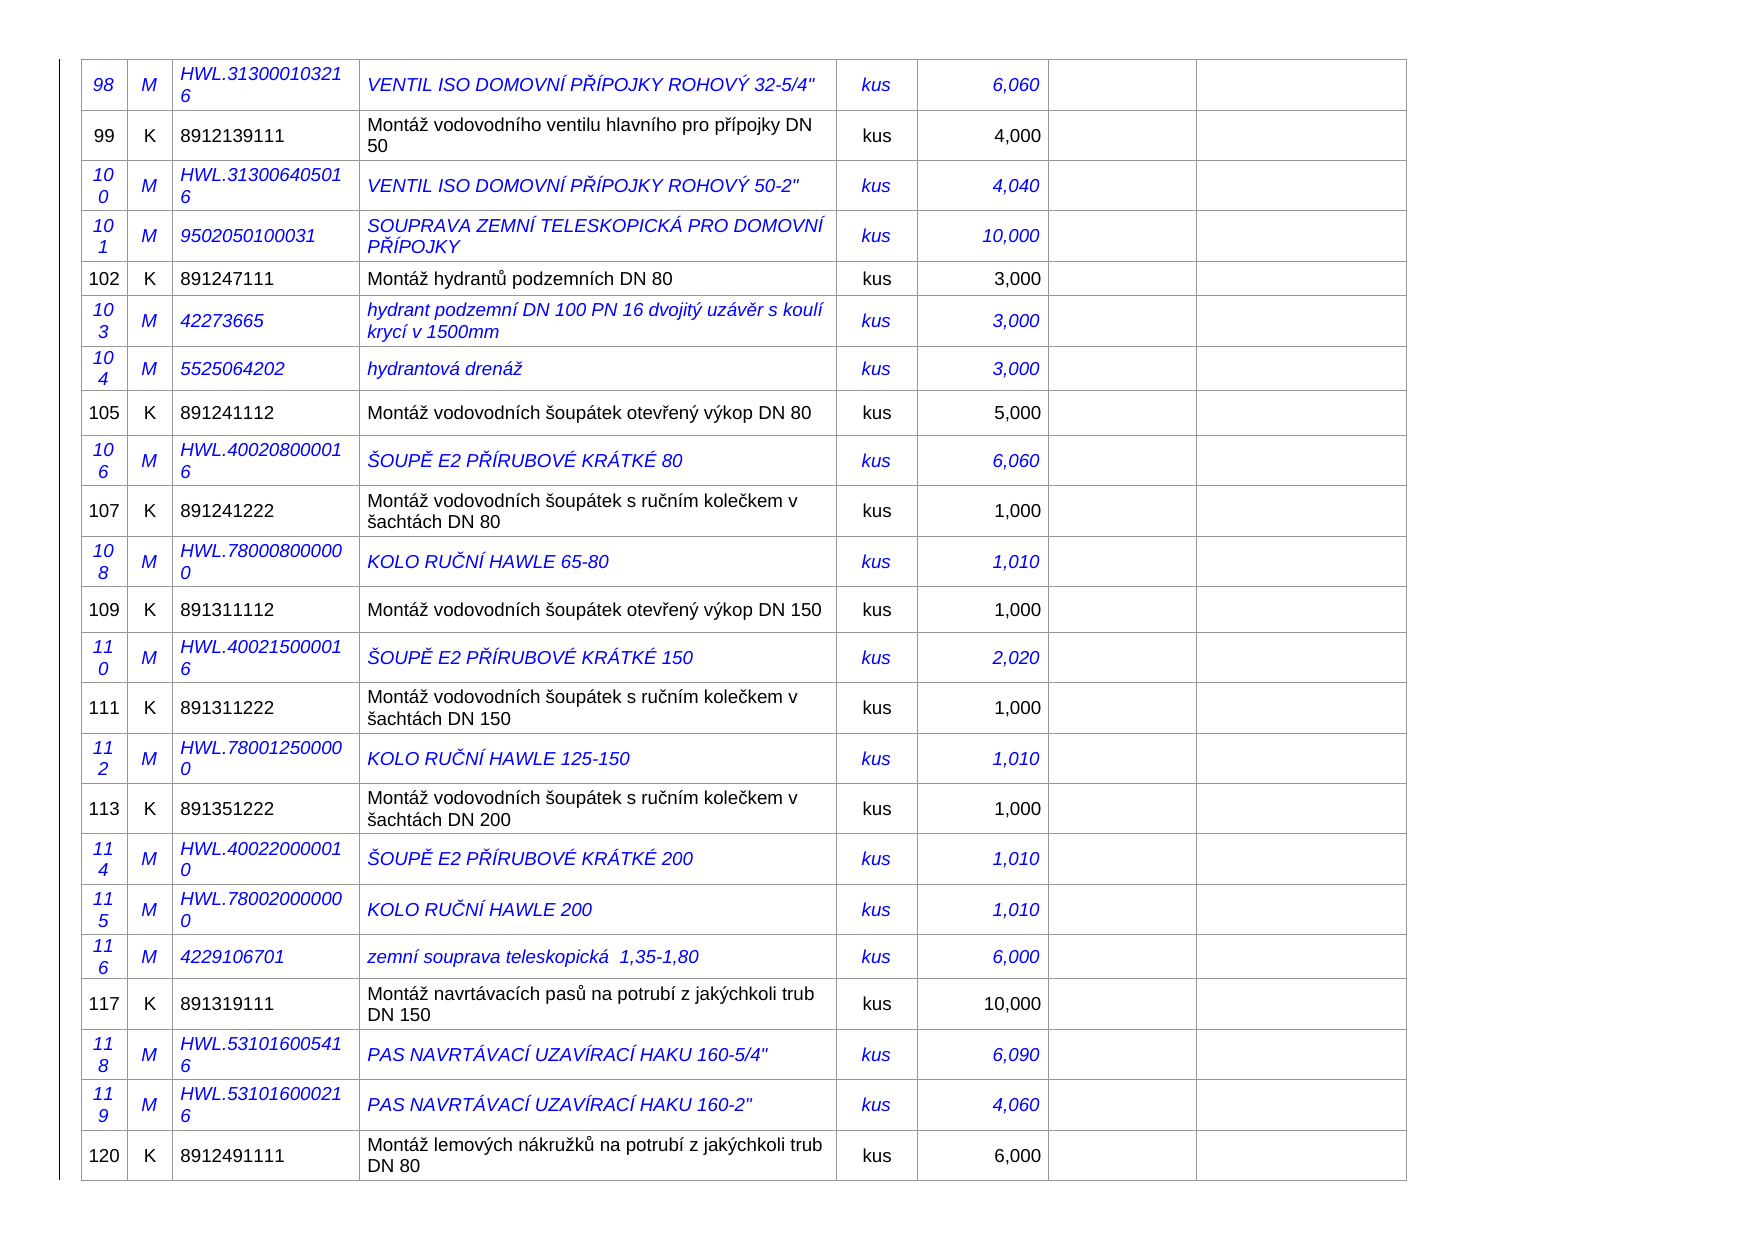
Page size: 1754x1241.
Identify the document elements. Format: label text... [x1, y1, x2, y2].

table_cell hydrant podzemní DN 100 PN 16 dvojitý uzávěr s koulí krycí v 1500mm [360, 296, 836, 346]
table_cell [60, 160, 81, 210]
table_cell M [128, 935, 172, 978]
table_cell 891241112 [173, 391, 359, 435]
table_cell PAS NAVRTÁVACÍ UZAVÍRACÍ HAKU 160-5/4" [360, 1030, 836, 1079]
table_cell 117 [82, 979, 127, 1029]
table_cell 109 [82, 587, 127, 632]
table_cell kus [837, 111, 917, 160]
table_cell 891311112 [173, 587, 359, 632]
table_cell [1049, 683, 1196, 732]
table_cell Montáž vodovodních šoupátek s ručním kolečkem v šachtách DN 80 [360, 486, 836, 536]
table_cell 4229106701 [173, 935, 359, 978]
table_cell hydrantová drenáž [360, 347, 836, 390]
table_cell [1049, 633, 1196, 682]
table_cell 9502050100031 [173, 211, 359, 261]
table_cell 8912491111 [173, 1131, 359, 1180]
table_cell 103 [82, 296, 127, 346]
table_cell Montáž hydrantů podzemních DN 80 [360, 262, 836, 295]
table_cell [1197, 161, 1406, 210]
table_cell 891311222 [173, 683, 359, 732]
table_cell ŠOUPĚ E2 PŘÍRUBOVÉ KRÁTKÉ 80 [360, 436, 836, 485]
table_cell K [128, 1131, 172, 1180]
table_cell [1049, 262, 1196, 295]
table_cell [1197, 486, 1406, 536]
table_cell [1049, 486, 1196, 536]
table_cell M [128, 347, 172, 390]
table_cell kus [837, 633, 917, 682]
table_cell kus [837, 211, 917, 261]
table_cell kus [837, 885, 917, 934]
table_cell [1197, 587, 1406, 632]
table_cell 102 [82, 262, 127, 295]
table_cell kus [837, 262, 917, 295]
table_cell 1,010 [918, 885, 1048, 934]
table_cell [1197, 784, 1406, 833]
table_cell 115 [82, 885, 127, 934]
table_cell kus [837, 587, 917, 632]
table_cell [1049, 111, 1196, 160]
table_cell [60, 210, 81, 261]
table_cell 6,060 [918, 436, 1048, 485]
table_cell Montáž vodovodních šoupátek s ručním kolečkem v šachtách DN 200 [360, 784, 836, 833]
table_cell 3,000 [918, 262, 1048, 295]
table_cell M [128, 633, 172, 682]
table_cell [1197, 262, 1406, 295]
table_cell M [128, 1080, 172, 1129]
table_cell kus [837, 935, 917, 978]
table_cell kus [837, 979, 917, 1029]
table_cell 6,000 [918, 935, 1048, 978]
table_cell HWL.780008000000 [173, 537, 359, 586]
table_cell 1,010 [918, 537, 1048, 586]
table_cell [1197, 935, 1406, 978]
table_cell KOLO RUČNÍ HAWLE 125-150 [360, 734, 836, 783]
table_cell 98 [82, 60, 127, 109]
table_cell [60, 884, 81, 934]
table_cell 116 [82, 935, 127, 978]
table_cell [1049, 885, 1196, 934]
table_cell [1197, 211, 1406, 261]
table_cell M [128, 296, 172, 346]
table_cell [1197, 834, 1406, 884]
table_cell HWL.400215000016 [173, 633, 359, 682]
table_cell M [128, 834, 172, 884]
table_cell 5525064202 [173, 347, 359, 390]
table_cell [1049, 979, 1196, 1029]
table_cell [1049, 60, 1196, 109]
table_cell [1197, 633, 1406, 682]
table_cell [60, 485, 81, 536]
table_cell 118 [82, 1030, 127, 1079]
table_cell 10,000 [918, 979, 1048, 1029]
table_cell 99 [82, 111, 127, 160]
table_cell kus [837, 537, 917, 586]
table_cell [60, 346, 81, 390]
table_cell kus [837, 734, 917, 783]
table_cell kus [837, 391, 917, 435]
table_cell [60, 783, 81, 833]
table_cell [1049, 1131, 1196, 1180]
table_cell [60, 295, 81, 346]
table_cell 1,000 [918, 784, 1048, 833]
table_cell HWL.780020000000 [173, 885, 359, 934]
table_cell kus [837, 834, 917, 884]
table_cell [1049, 834, 1196, 884]
table_cell 1,000 [918, 683, 1048, 732]
table_cell M [128, 537, 172, 586]
table_cell HWL.531016000216 [173, 1080, 359, 1129]
table_cell HWL.400208000016 [173, 436, 359, 485]
table_cell K [128, 486, 172, 536]
table_cell [1197, 683, 1406, 732]
table_cell 3,000 [918, 296, 1048, 346]
table_cell [1197, 979, 1406, 1029]
table_cell [1197, 111, 1406, 160]
table_cell 3,000 [918, 347, 1048, 390]
table_cell 113 [82, 784, 127, 833]
table_cell 120 [82, 1131, 127, 1180]
table_cell [1049, 587, 1196, 632]
table_cell 42273665 [173, 296, 359, 346]
table_cell HWL.531016005416 [173, 1030, 359, 1079]
table_cell [1049, 1080, 1196, 1129]
table_cell 114 [82, 834, 127, 884]
table_cell Montáž vodovodních šoupátek otevřený výkop DN 150 [360, 587, 836, 632]
table_cell SOUPRAVA ZEMNÍ TELESKOPICKÁ PRO DOMOVNÍ PŘÍPOJKY [360, 211, 836, 261]
table_cell [1197, 1131, 1406, 1180]
table_cell [60, 536, 81, 586]
table_cell K [128, 262, 172, 295]
table_cell [1049, 1030, 1196, 1079]
table_cell 2,020 [918, 633, 1048, 682]
table_cell [60, 682, 81, 732]
table_cell [1049, 391, 1196, 435]
table_cell 4,060 [918, 1080, 1048, 1129]
table_cell Montáž navrtávacích pasů na potrubí z jakýchkoli trub DN 150 [360, 979, 836, 1029]
table_cell 110 [82, 633, 127, 682]
table_cell [1197, 296, 1406, 346]
table_cell 10,000 [918, 211, 1048, 261]
table_cell HWL.313000103216 [173, 60, 359, 109]
table_cell M [128, 211, 172, 261]
table_cell [1197, 347, 1406, 390]
table_cell 5,000 [918, 391, 1048, 435]
table_cell M [128, 734, 172, 783]
table_cell ŠOUPĚ E2 PŘÍRUBOVÉ KRÁTKÉ 150 [360, 633, 836, 682]
table_cell [60, 632, 81, 682]
table_cell K [128, 111, 172, 160]
table_cell kus [837, 1030, 917, 1079]
table_cell [60, 978, 81, 1029]
table_cell 891241222 [173, 486, 359, 536]
table_cell Montáž vodovodního ventilu hlavního pro přípojky DN 50 [360, 111, 836, 160]
table_cell 1,010 [918, 734, 1048, 783]
table_cell [1049, 161, 1196, 210]
table_cell Montáž vodovodních šoupátek otevřený výkop DN 80 [360, 391, 836, 435]
table_cell 6,060 [918, 60, 1048, 109]
table_cell [60, 390, 81, 435]
table_cell [60, 435, 81, 485]
table_cell kus [837, 486, 917, 536]
table_cell 100 [82, 161, 127, 210]
table_cell 112 [82, 734, 127, 783]
table_cell [1197, 391, 1406, 435]
table_cell 4,000 [918, 111, 1048, 160]
table_cell kus [837, 1131, 917, 1180]
table_cell KOLO RUČNÍ HAWLE 200 [360, 885, 836, 934]
table_cell [1049, 784, 1196, 833]
table_cell 891319111 [173, 979, 359, 1029]
table_cell 4,040 [918, 161, 1048, 210]
table_cell [1049, 296, 1196, 346]
table_cell [60, 934, 81, 978]
table_cell kus [837, 683, 917, 732]
table_cell [60, 733, 81, 783]
table_cell PAS NAVRTÁVACÍ UZAVÍRACÍ HAKU 160-2" [360, 1080, 836, 1129]
table_cell M [128, 885, 172, 934]
table_cell K [128, 784, 172, 833]
table_cell KOLO RUČNÍ HAWLE 65-80 [360, 537, 836, 586]
table_cell [1049, 537, 1196, 586]
table_cell [1049, 734, 1196, 783]
table_cell [60, 261, 81, 295]
table_cell K [128, 391, 172, 435]
table_cell [1197, 1030, 1406, 1079]
table_cell kus [837, 296, 917, 346]
table_cell M [128, 1030, 172, 1079]
table_cell [60, 1079, 81, 1129]
table_cell [1197, 60, 1406, 109]
table_cell K [128, 587, 172, 632]
table_cell [1197, 537, 1406, 586]
table_cell [1197, 1080, 1406, 1129]
table_cell kus [837, 161, 917, 210]
table_cell 111 [82, 683, 127, 732]
table_cell [1197, 734, 1406, 783]
table_cell VENTIL ISO DOMOVNÍ PŘÍPOJKY ROHOVÝ 32-5/4" [360, 60, 836, 109]
table_cell 107 [82, 486, 127, 536]
table_cell 6,090 [918, 1030, 1048, 1079]
table_cell 108 [82, 537, 127, 586]
table_cell kus [837, 60, 917, 109]
table_cell 8912139111 [173, 111, 359, 160]
table_cell kus [837, 1080, 917, 1129]
table_cell Montáž vodovodních šoupátek s ručním kolečkem v šachtách DN 150 [360, 683, 836, 732]
table_cell ŠOUPĚ E2 PŘÍRUBOVÉ KRÁTKÉ 200 [360, 834, 836, 884]
table_cell [1049, 935, 1196, 978]
table_cell M [128, 60, 172, 109]
table_cell kus [837, 436, 917, 485]
table_cell 104 [82, 347, 127, 390]
table_cell M [128, 436, 172, 485]
table_cell [1049, 211, 1196, 261]
table_cell K [128, 979, 172, 1029]
table_cell kus [837, 347, 917, 390]
table_cell zemní souprava teleskopická 1,35-1,80 [360, 935, 836, 978]
table_cell 106 [82, 436, 127, 485]
table_cell [1197, 885, 1406, 934]
table_cell Montáž lemových nákružků na potrubí z jakýchkoli trub DN 80 [360, 1131, 836, 1180]
table_cell M [128, 161, 172, 210]
table_cell 891247111 [173, 262, 359, 295]
table_cell [60, 59, 81, 109]
table_cell HWL.400220000010 [173, 834, 359, 884]
table_cell [60, 833, 81, 884]
table_cell 1,010 [918, 834, 1048, 884]
table_cell 105 [82, 391, 127, 435]
table_cell 101 [82, 211, 127, 261]
table_cell 1,000 [918, 486, 1048, 536]
table_cell K [128, 683, 172, 732]
table_cell HWL.313006405016 [173, 161, 359, 210]
table_cell 6,000 [918, 1131, 1048, 1180]
table_cell 891351222 [173, 784, 359, 833]
table_cell kus [837, 784, 917, 833]
table_cell [1049, 347, 1196, 390]
table_cell VENTIL ISO DOMOVNÍ PŘÍPOJKY ROHOVÝ 50-2" [360, 161, 836, 210]
table_cell [1049, 436, 1196, 485]
table_cell [60, 1130, 81, 1180]
table_cell 1,000 [918, 587, 1048, 632]
table_cell [60, 1029, 81, 1079]
table_cell HWL.780012500000 [173, 734, 359, 783]
table_cell [1197, 436, 1406, 485]
table_cell [60, 586, 81, 632]
table_cell [60, 110, 81, 160]
table_cell 119 [82, 1080, 127, 1129]
